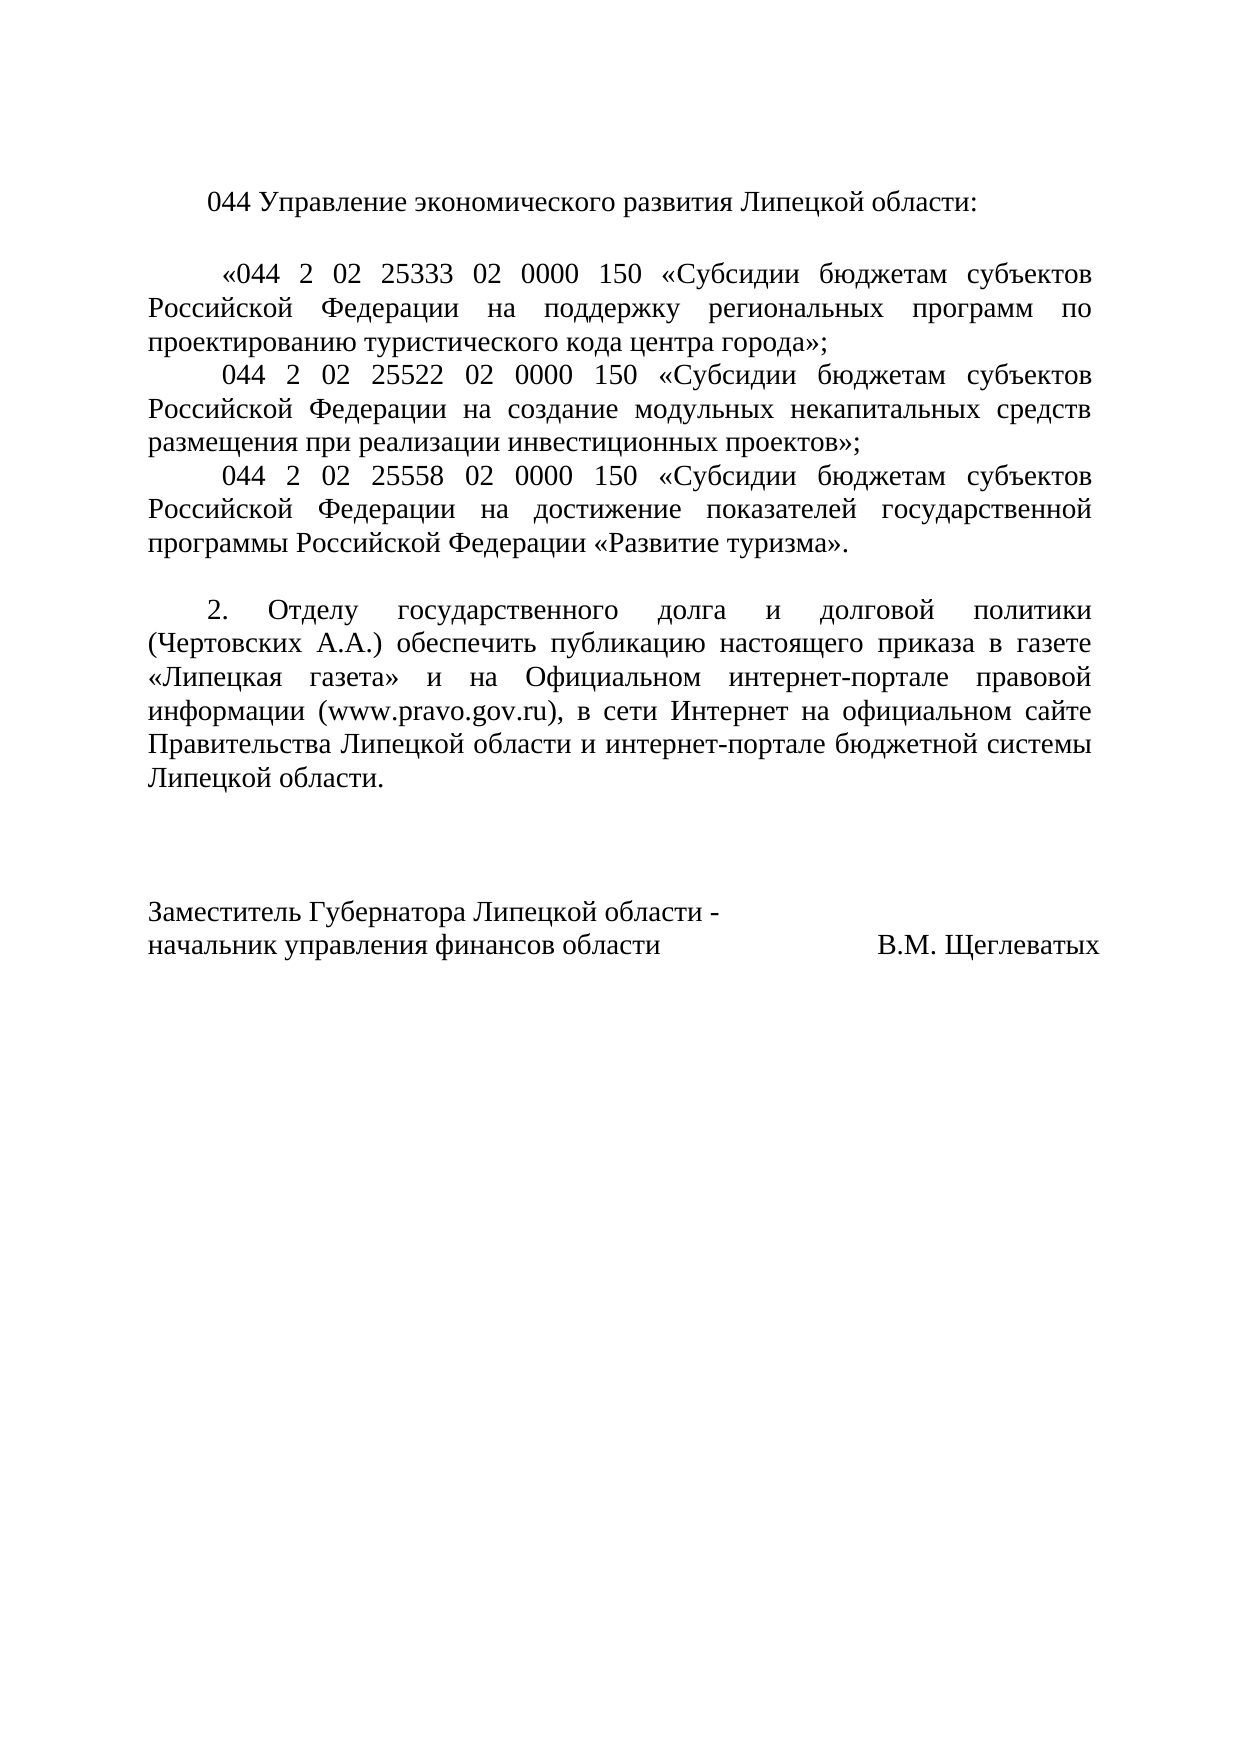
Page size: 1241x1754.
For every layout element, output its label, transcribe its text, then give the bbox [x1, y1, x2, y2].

list 044 Управление экономического развития Липецкой области: [207, 184, 1092, 218]
text 2. Отделу государственного долга и долговой политики (Чертовских А.А.) обеспечить публикацию настоящего приказа в газете «Липецкая газета» и на Официальном интернет-портале правовой информации (www.pravo.gov.ru), в сети Интернет на официальном сайте Правительства Липецкой области и интернет-портале бюджетной системы Липецкой области. [148, 592, 1092, 793]
text 044 2 02 25522 02 0000 150 «Субсидии бюджетам субъектов Российской Федерации на создание модульных некапитальных средств размещения при реализации инвестиционных проектов»; [148, 357, 1092, 458]
text начальник управления финансов области В.М. Щеглеватых [148, 927, 1122, 961]
text «044 2 02 25333 02 0000 150 «Субсидии бюджетам субъектов Российской Федерации на поддержку региональных программ по проектированию туристического кода центра города»; [148, 257, 1092, 357]
text 044 2 02 25558 02 0000 150 «Субсидии бюджетам субъектов Российской Федерации на достижение показателей государственной программы Российской Федерации «Развитие туризма». [148, 458, 1092, 558]
text Заместитель Губернатора Липецкой области - [148, 894, 1092, 927]
